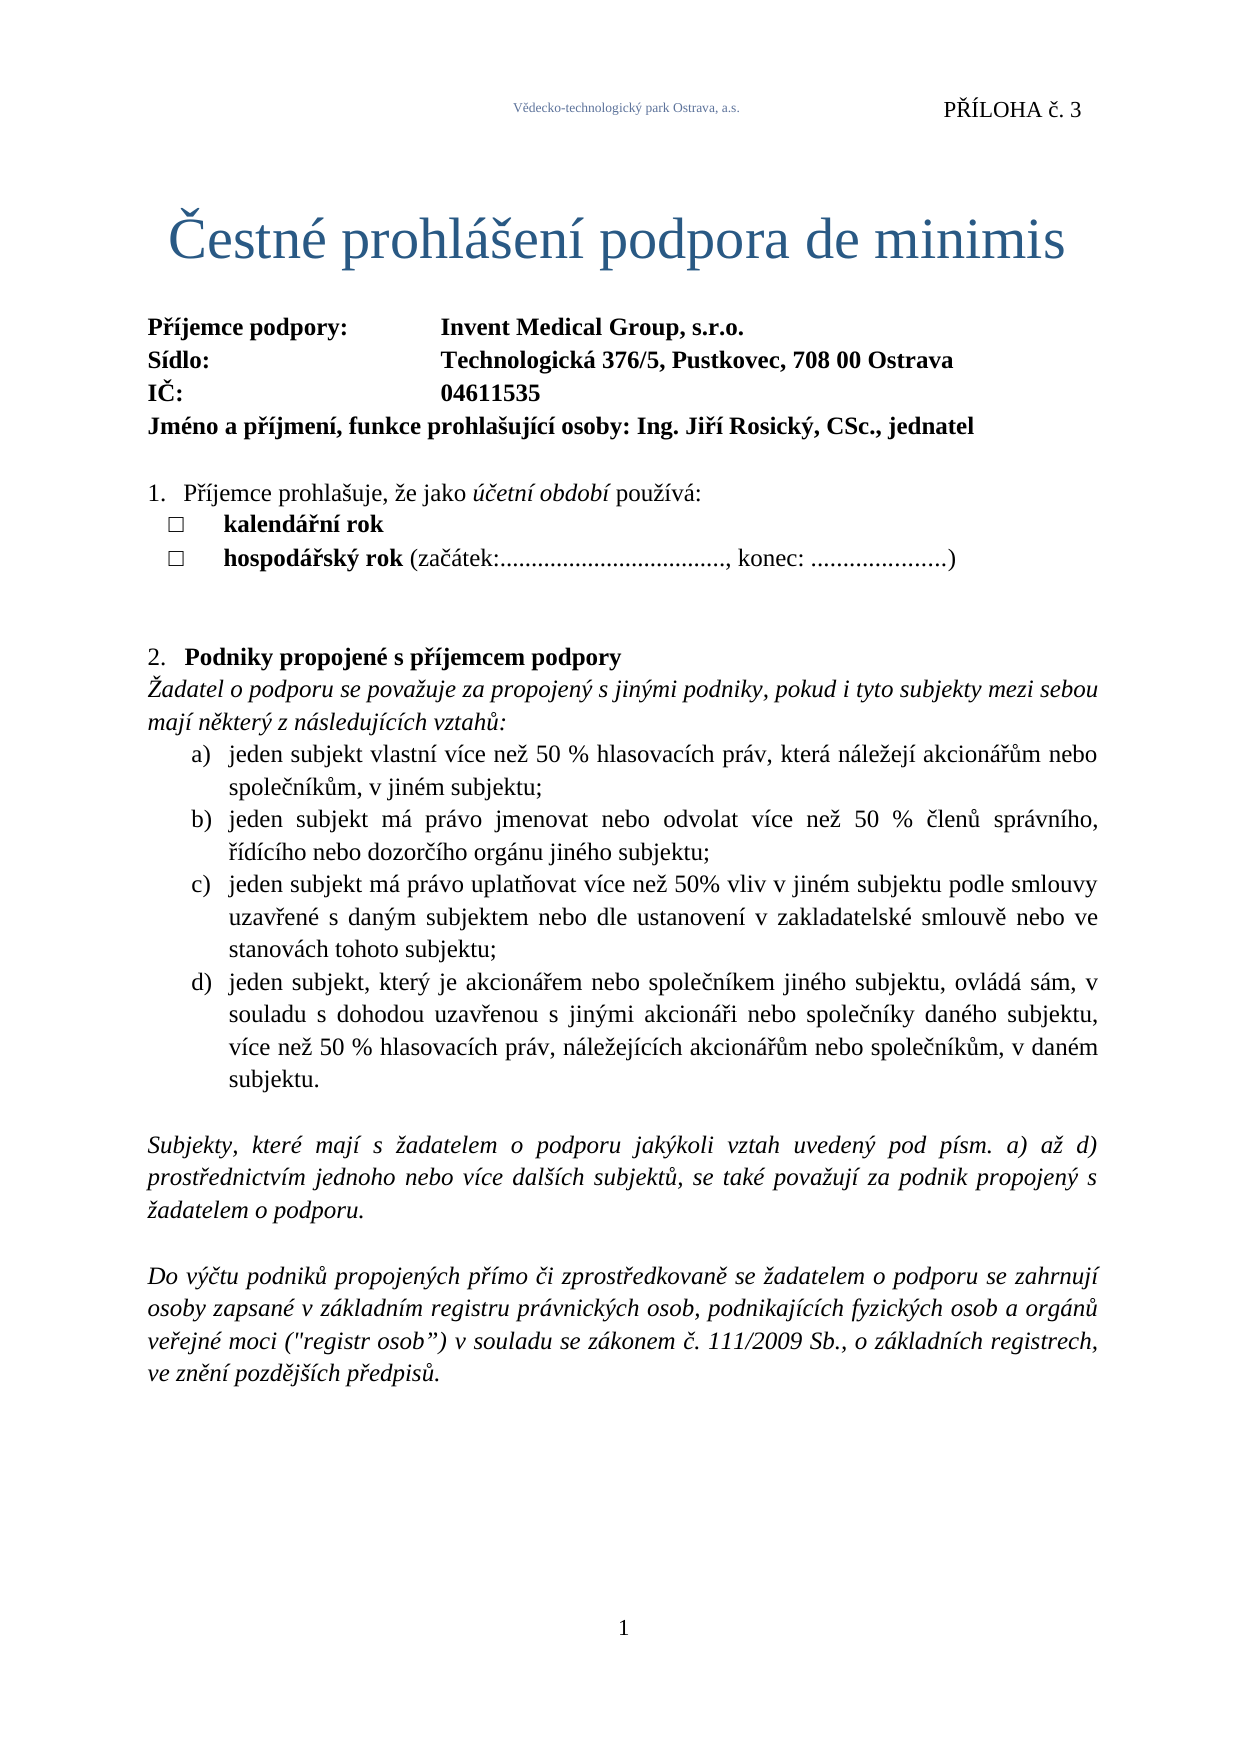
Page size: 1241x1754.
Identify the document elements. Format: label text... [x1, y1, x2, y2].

text Sídlo: Technologická 376/5, Pustkovec, 708 00 Ostrava [147, 342, 1099, 375]
list jeden subjekt vlastní více než 50 % hlasovacích práv, která náležejí akcionářům nebo společníkům, v jiném subjektu; [191, 736, 1099, 801]
text IČ: 04611535 [147, 375, 1099, 408]
text Žadatel o podporu se považuje za propojený s jinými podniky, pokud i tyto subjekty mezi sebou mají některý z následujících vztahů: [147, 671, 1099, 736]
list kalendářní rok [168, 507, 1099, 539]
list jeden subjekt má právo jmenovat nebo odvolat více než 50 % členů správního, řídícího nebo dozorčího orgánu jiného subjektu; [191, 801, 1099, 866]
list Příjemce prohlašuje, že jako účetní období používá: [147, 479, 1099, 507]
text Vědecko-technologický park Ostrava, a.s. [513, 100, 740, 115]
list jeden subjekt, který je akcionářem nebo společníkem jiného subjektu, ovládá sám, v souladu s dohodou uzavřenou s jinými akcionáři nebo společníky daného subjektu, více než 50 % hlasovacích práv, náležejících akcionářům nebo společníkům, v daném subjektu. [191, 964, 1099, 1094]
list hospodářský rok (začátek: , konec: ) [168, 539, 1099, 573]
subtitle Čestné prohlášení podpora de minimis [168, 207, 1066, 271]
text Subjekty, které mají s žadatelem o podporu jakýkoli vztah uvedený pod písm. a) až d) prostřednictvím jednoho nebo více dalších subjektů, se také považují za podnik propojený s žadatelem o podporu. [147, 1127, 1099, 1225]
subtitle Podniky propojené s příjemcem podpory [147, 639, 1099, 671]
text PŘÍLOHA č. 3 [943, 97, 1082, 122]
text Do výčtu podniků propojených přímo či zprostředkovaně se žadatelem o podporu se zahrnují osoby zapsané v základním registru právnických osob, podnikajících fyzických osob a orgánů veřejné moci ("registr osob”) v souladu se zákonem č. 111/2009 Sb., o základních registrech, ve znění pozdějších předpisů. [147, 1258, 1099, 1388]
list jeden subjekt má právo uplatňovat více než 50% vliv v jiném subjektu podle smlouvy uzavřené s daným subjektem nebo dle ustanovení v zakladatelské smlouvě nebo ve stanovách tohoto subjektu; [191, 866, 1099, 964]
subtitle Příjemce podpory: Invent Medical Group, s.r.o. [147, 309, 1099, 342]
text Jméno a příjmení, funkce prohlašující osoby: Ing. Jiří Rosický, CSc., jednatel [147, 408, 1099, 441]
